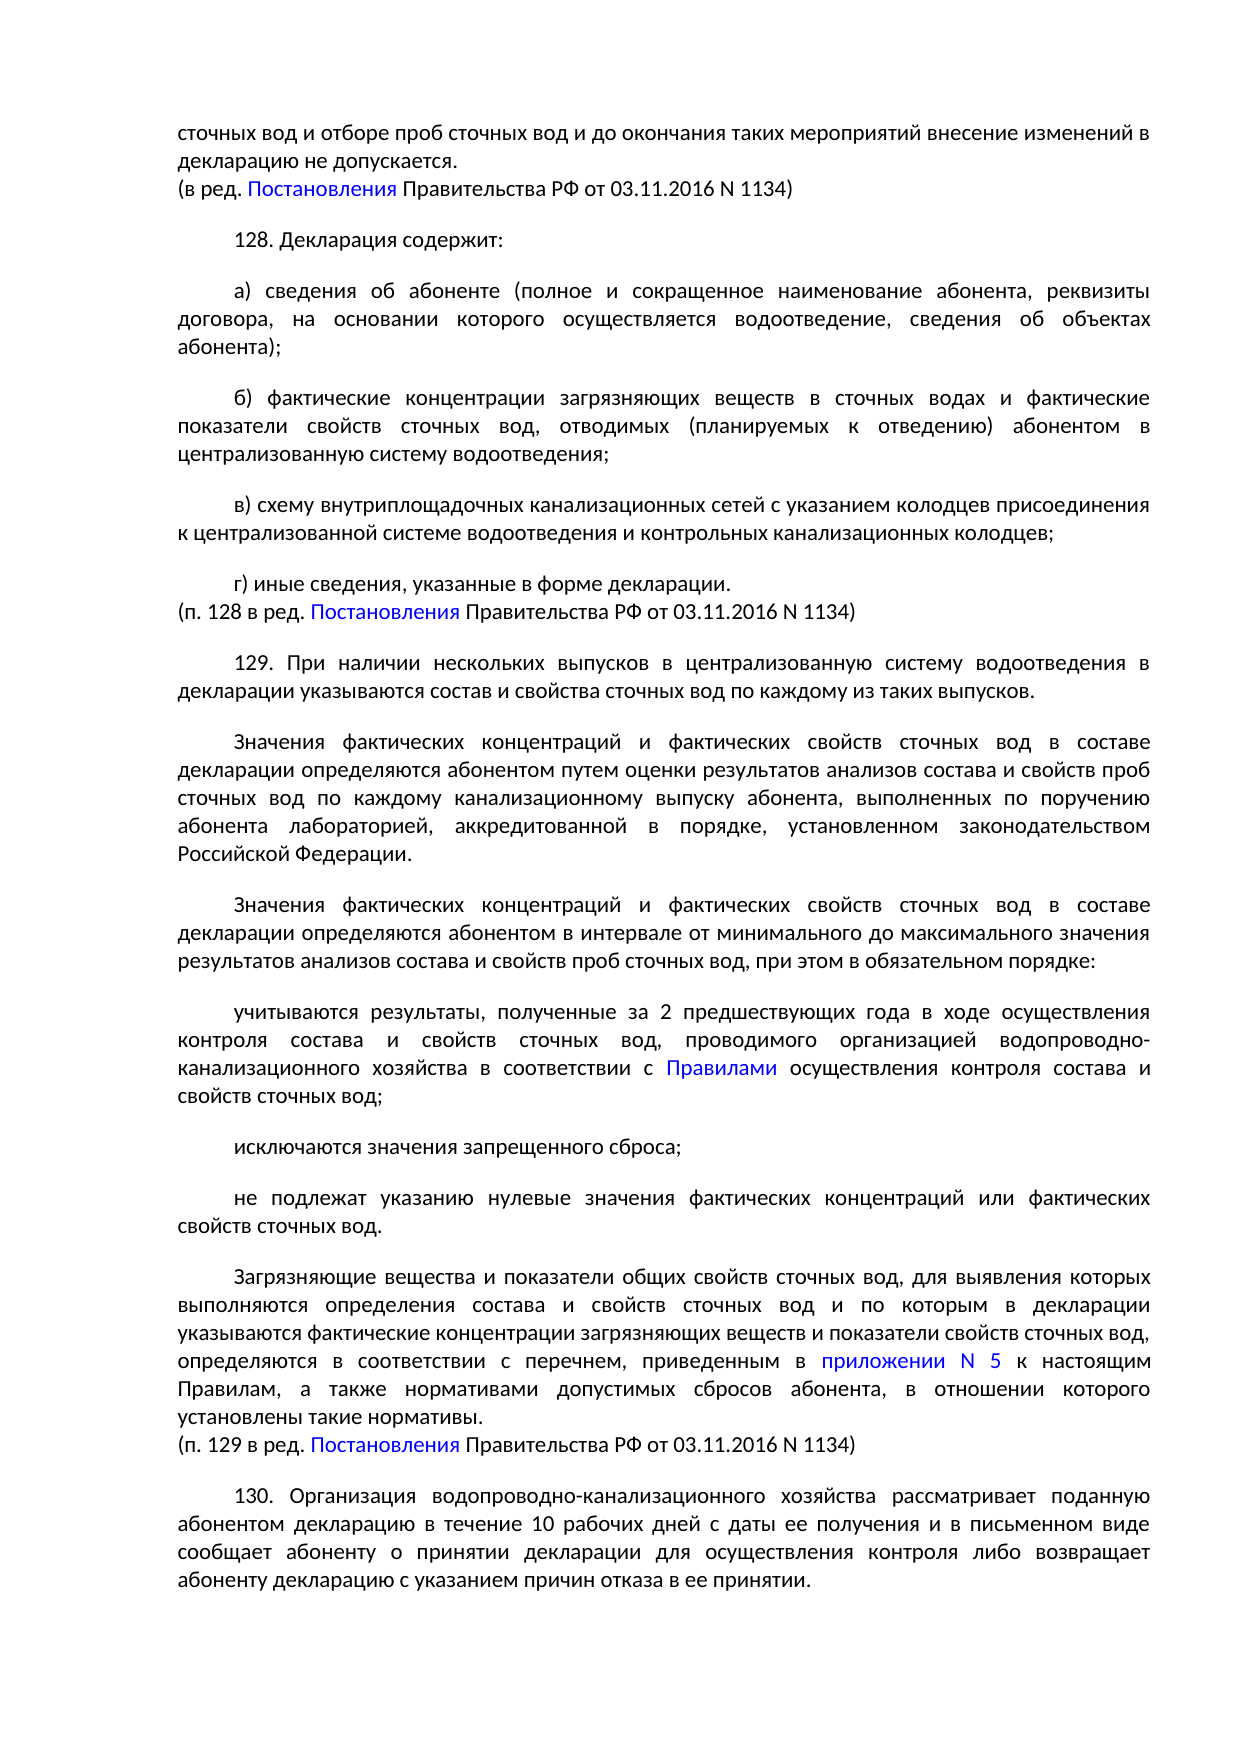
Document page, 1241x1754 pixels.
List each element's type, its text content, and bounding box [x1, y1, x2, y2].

text (п. 128 в ред. Постановления Правительства РФ от 03.11.2016 N 1134) [177, 597, 1152, 625]
text Значения фактических концентраций и фактических свойств сточных вод в составе декларации определяются абонентом в интервале от минимального до максимального значения результатов анализов состава и свойств проб сточных вод, при этом в обязательном порядке: [177, 890, 1152, 974]
text не подлежат указанию нулевые значения фактических концентраций или фактических свойств сточных вод. [177, 1183, 1152, 1239]
text в) схему внутриплощадочных канализационных сетей с указанием колодцев присоединения к централизованной системе водоотведения и контрольных канализационных колодцев; [177, 490, 1152, 546]
text 130. Организация водопроводно-канализационного хозяйства рассматривает поданную абонентом декларацию в течение 10 рабочих дней с даты ее получения и в письменном виде сообщает абоненту о принятии декларации для осуществления контроля либо возвращает абоненту декларацию с указанием причин отказа в ее принятии. [177, 1481, 1152, 1593]
text Значения фактических концентраций и фактических свойств сточных вод в составе декларации определяются абонентом путем оценки результатов анализов состава и свойств проб сточных вод по каждому канализационному выпуску абонента, выполненных по поручению абонента лабораторией, аккредитованной в порядке, установленном законодательством Российской Федерации. [177, 727, 1152, 867]
text (п. 129 в ред. Постановления Правительства РФ от 03.11.2016 N 1134) [177, 1430, 1152, 1458]
text исключаются значения запрещенного сброса; [177, 1132, 1152, 1160]
text (в ред. Постановления Правительства РФ от 03.11.2016 N 1134) [177, 174, 1152, 202]
text а) сведения об абоненте (полное и сокращенное наименование абонента, реквизиты договора, на основании которого осуществляется водоотведение, сведения об объектах абонента); [177, 276, 1152, 360]
text б) фактические концентрации загрязняющих веществ в сточных водах и фактические показатели свойств сточных вод, отводимых (планируемых к отведению) абонентом в централизованную систему водоотведения; [177, 383, 1152, 467]
text 128. Декларация содержит: [177, 225, 1152, 253]
text г) иные сведения, указанные в форме декларации. [177, 569, 1152, 597]
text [177, 118, 1152, 174]
text Загрязняющие вещества и показатели общих свойств сточных вод, для выявления которых выполняются определения состава и свойств сточных вод и по которым в декларации указываются фактические концентрации загрязняющих веществ и показатели свойств сточных вод, определяются в соответствии с перечнем, приведенным в приложении N 5 к настоящим Правилам, а также нормативами допустимых сбросов абонента, в отношении которого установлены такие нормативы. [177, 1262, 1152, 1430]
text учитываются результаты, полученные за 2 предшествующих года в ходе осуществления контроля состава и свойств сточных вод, проводимого организацией водопроводно-канализационного хозяйства в соответствии с Правилами осуществления контроля состава и свойств сточных вод; [177, 997, 1152, 1109]
text 129. При наличии нескольких выпусков в централизованную систему водоотведения в декларации указываются состав и свойства сточных вод по каждому из таких выпусков. [177, 648, 1152, 704]
